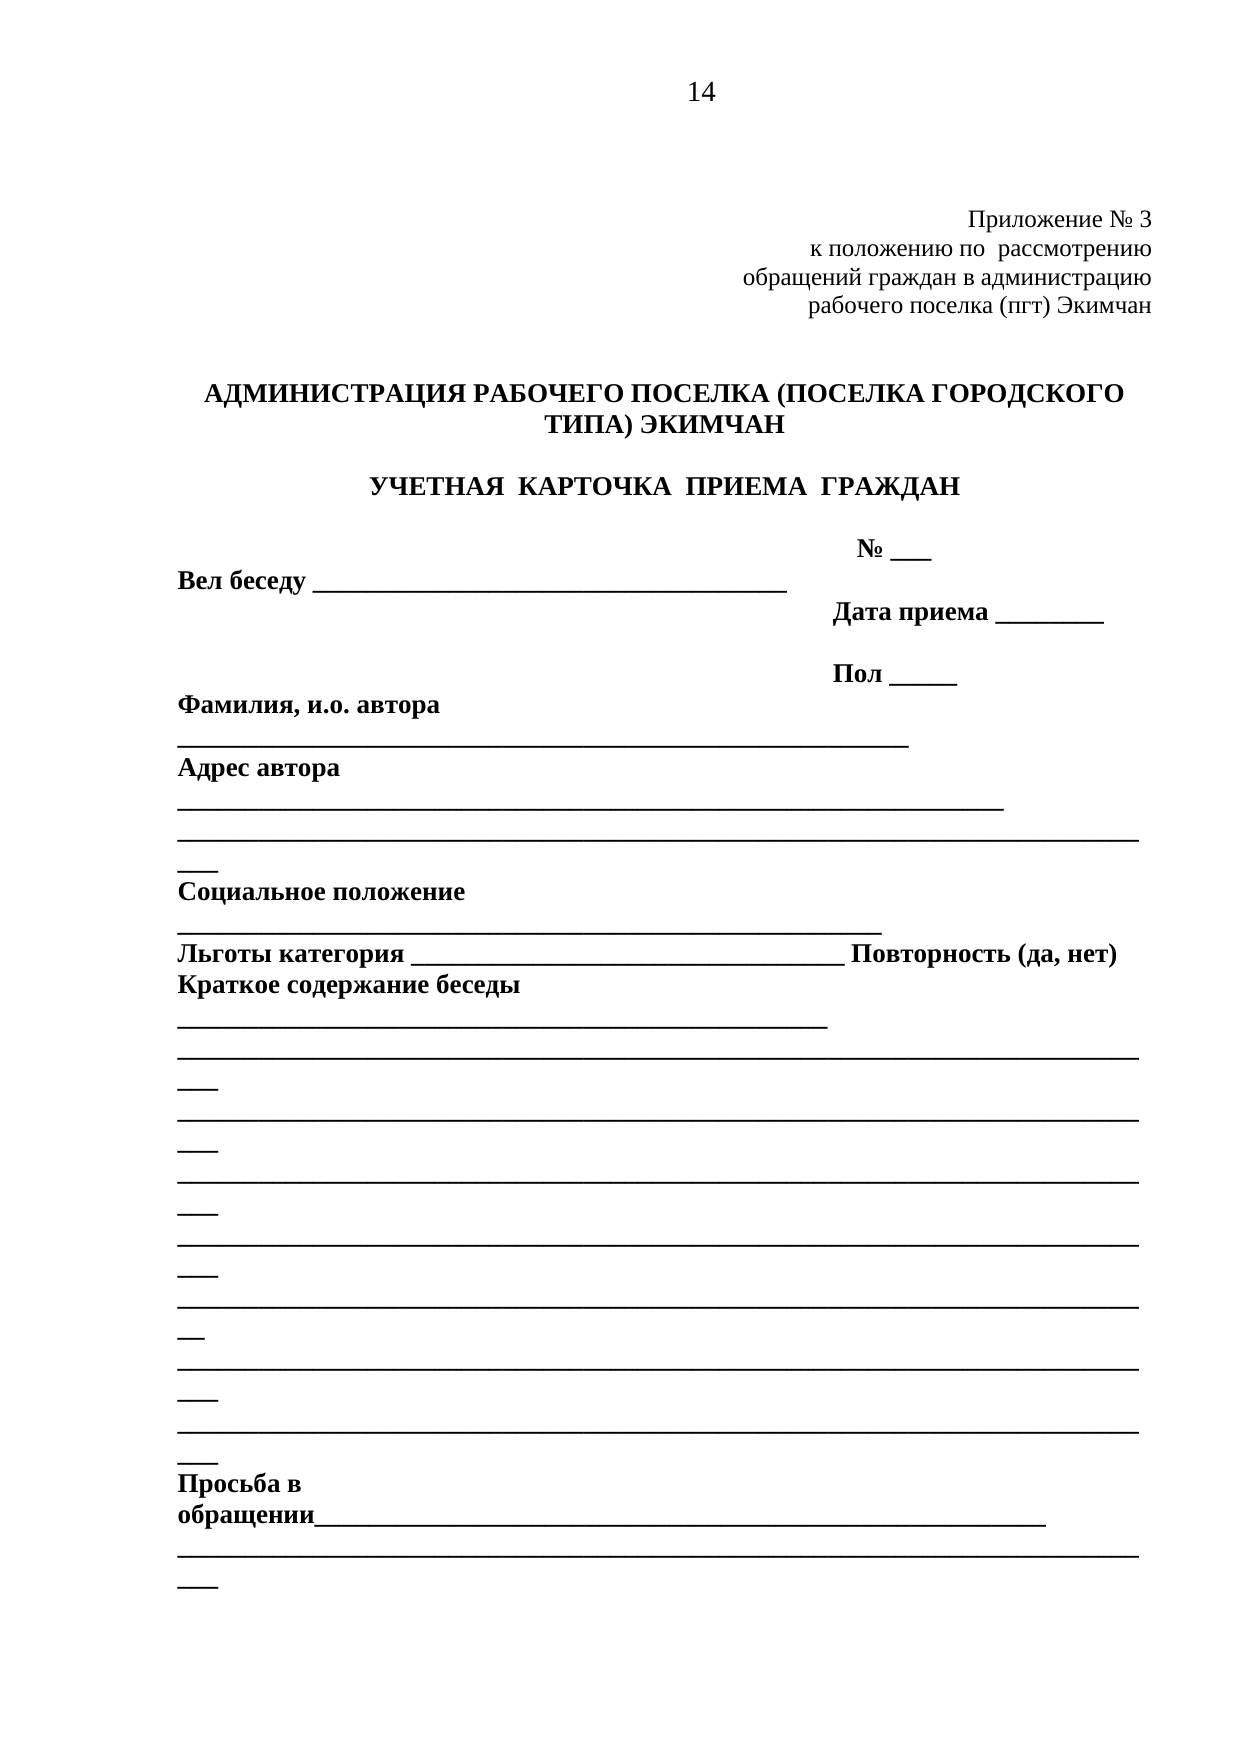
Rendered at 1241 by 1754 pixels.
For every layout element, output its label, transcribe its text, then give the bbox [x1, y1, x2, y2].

text рабочего поселка (пгт) Экимчан [177, 291, 1152, 319]
text __________________________________________________________________________ [177, 1093, 1152, 1156]
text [177, 1405, 1152, 1467]
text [177, 1529, 1152, 1592]
text __________________________________________________________________________ [177, 813, 1152, 875]
text УЧЕТНАЯ КАРТОЧКА ПРИЕМА ГРАЖДАН [177, 470, 1152, 501]
text обращений граждан в администрацию [177, 262, 1152, 291]
text __________________________________________________________________________ [177, 1156, 1152, 1218]
text № ___ [177, 533, 1152, 564]
text __________________________________________________________________________ [177, 1031, 1152, 1093]
text Вел беседу ___________________________________ [177, 564, 1152, 595]
text Социальное положение ____________________________________________________ [177, 875, 1152, 937]
text к положению по рассмотрению [177, 233, 1152, 262]
text _________________________________________________________________________ [177, 1280, 1152, 1342]
text Дата приема ________ [177, 595, 1152, 626]
text __________________________________________________________________________ [177, 1218, 1152, 1280]
text АДМИНИСТРАЦИЯ РАБОЧЕГО ПОСЕЛКА (ПОСЕЛКА ГОРОДСКОГО ТИПА) ЭКИМЧАН [177, 377, 1152, 439]
text Фамилия, и.о. автора ______________________________________________________ [177, 688, 1152, 751]
text Просьба в обращении______________________________________________________ [177, 1467, 1152, 1529]
text Приложение № 3 [177, 204, 1152, 233]
text __________________________________________________________________________ [177, 1342, 1152, 1405]
text Адрес автора _____________________________________________________________ [177, 751, 1152, 813]
text Пол _____ [177, 657, 1152, 688]
text Льготы категория ________________________________ Повторность (да, нет) [177, 937, 1152, 969]
text Краткое содержание беседы ________________________________________________ [177, 969, 1152, 1031]
